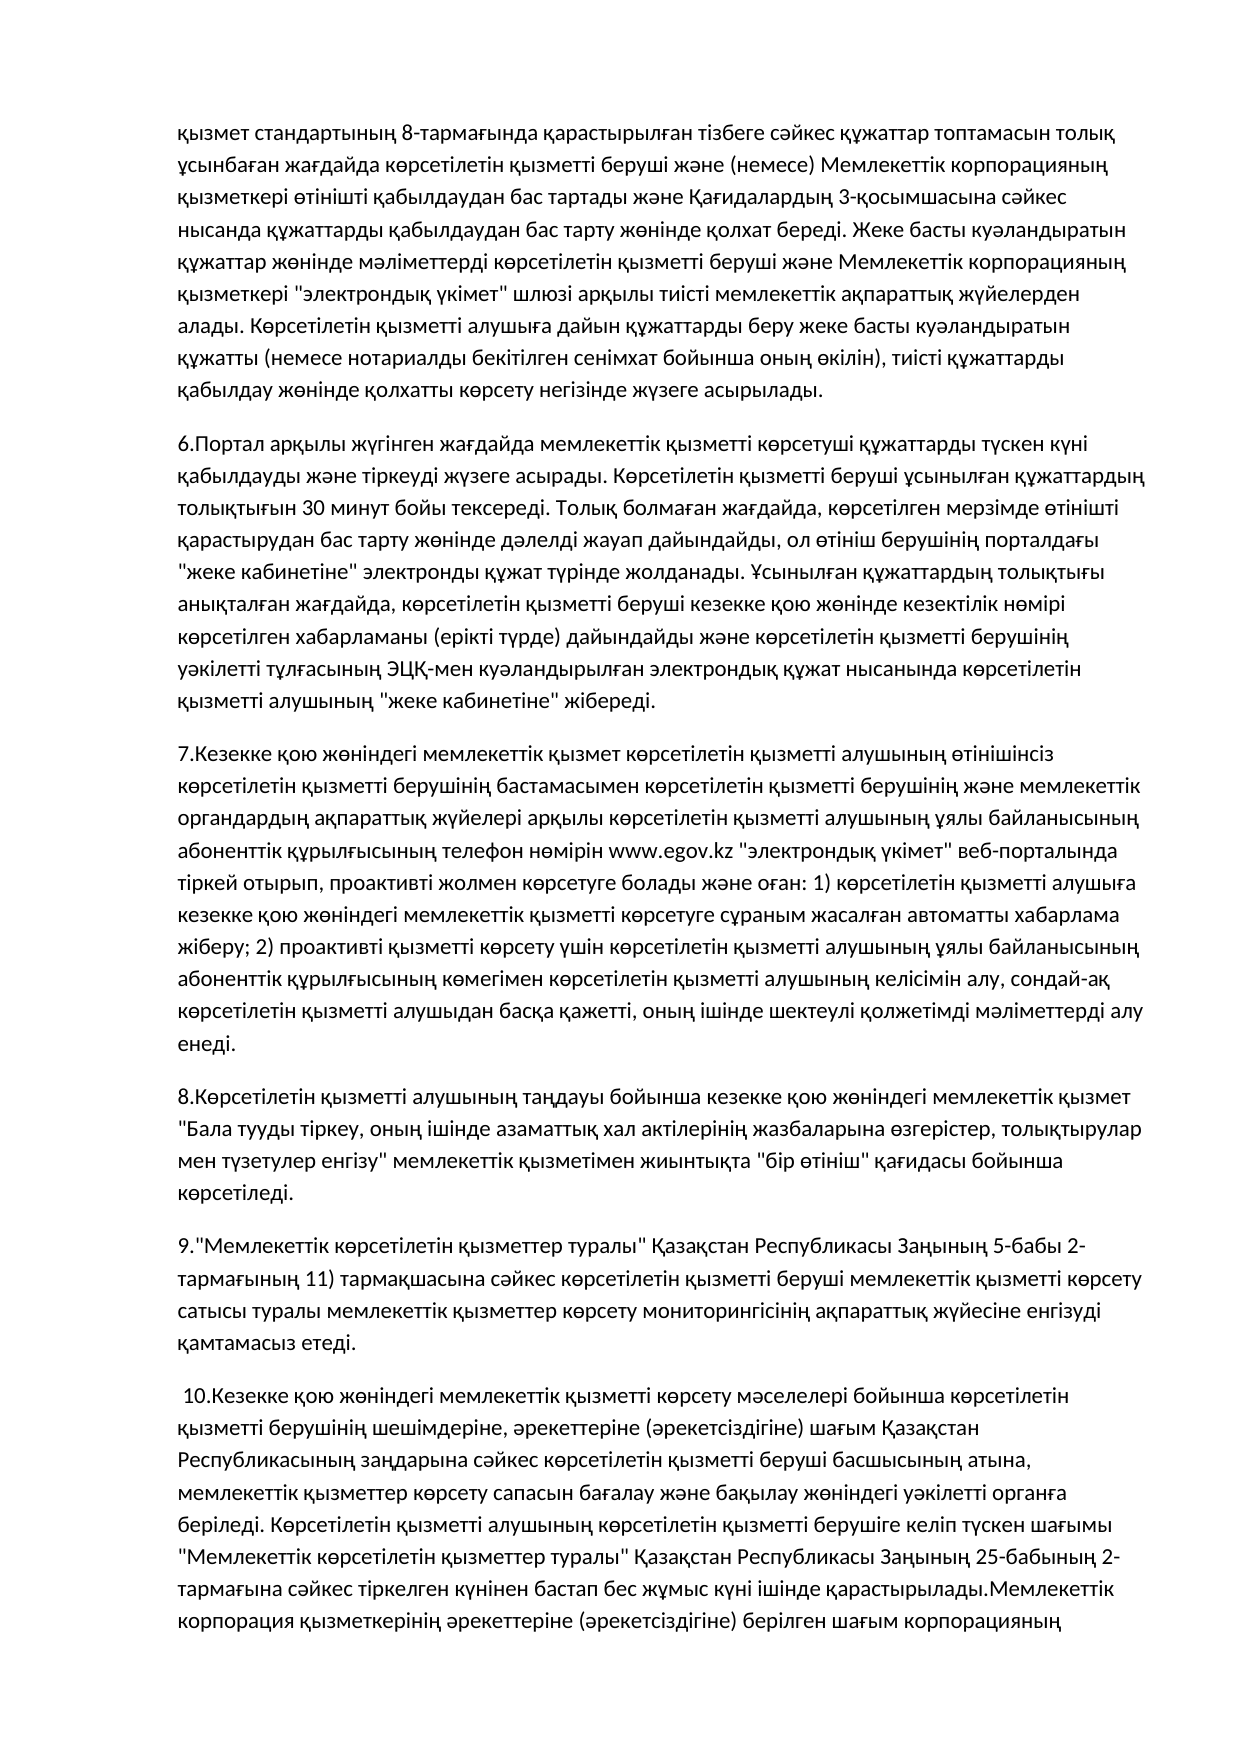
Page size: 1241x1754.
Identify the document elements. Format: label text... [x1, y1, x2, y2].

text 8.Көрсетілетін қызметті алушының таңдауы бойынша кезекке қою жөніндегі мемлекеттік қызмет "Бала тууды тіркеу, оның ішінде азаматтық хал актілерінің жазбаларына өзгерістер, толықтырулар мен түзетулер енгізу" мемлекеттік қызметімен жиынтықта "бір өтініш" қағидасы бойынша көрсетіледі. [177, 1082, 1152, 1206]
text 7.Кезекке қою жөніндегі мемлекеттік қызмет көрсетілетін қызметті алушының өтінішінсіз көрсетілетін қызметті берушінің бастамасымен көрсетілетін қызметті берушінің және мемлекеттік органдардың ақпараттық жүйелері арқылы көрсетілетін қызметті алушының ұялы байланысының абоненттік құрылғысының телефон нөмірін www.egov.kz "электрондық үкімет" веб-порталында тіркей отырып, проактивті жолмен көрсетуге болады және оған: 1) көрсетілетін қызметті алушыға кезекке қою жөніндегі мемлекеттік қызметті көрсетуге сұраным жасалған автоматты хабарлама жіберу; 2) проактивті қызметті көрсету үшін көрсетілетін қызметті алушының ұялы байланысының абоненттік құрылғысының көмегімен көрсетілетін қызметті алушының келісімін алу, сондай-ақ көрсетілетін қызметті алушыдан басқа қажетті, оның ішінде шектеулі қолжетімді мәліметтерді алу енеді. [177, 739, 1152, 1057]
text 6.Портал арқылы жүгінген жағдайда мемлекеттік қызметті көрсетуші құжаттарды түскен күні қабылдауды және тіркеуді жүзеге асырады. Көрсетілетін қызметті беруші ұсынылған құжаттардың толықтығын 30 минут бойы тексереді. Толық болмаған жағдайда, көрсетілген мерзімде өтінішті қарастырудан бас тарту жөнінде дәлелді жауап дайындайды, ол өтініш берушінің порталдағы "жеке кабинетіне" электронды құжат түрінде жолданады. Ұсынылған құжаттардың толықтығы анықталған жағдайда, көрсетілетін қызметті беруші кезекке қою жөнінде кезектілік нөмірі көрсетілген хабарламаны (ерікті түрде) дайындайды және көрсетілетін қызметті берушінің уәкілетті тұлғасының ЭЦҚ-мен куәландырылған электрондық құжат нысанында көрсетілетін қызметті алушының "жеке кабинетіне" жібереді. [177, 429, 1152, 714]
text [177, 1381, 1152, 1634]
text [177, 118, 1152, 404]
text 9."Мемлекеттік көрсетілетін қызметтер туралы" Қазақстан Республикасы Заңының 5-бабы 2-тармағының 11) тармақшасына сәйкес көрсетілетін қызметті беруші мемлекеттік қызметті көрсету сатысы туралы мемлекеттік қызметтер көрсету мониторингісінің ақпараттық жүйесіне енгізуді қамтамасыз етеді. [177, 1231, 1152, 1356]
